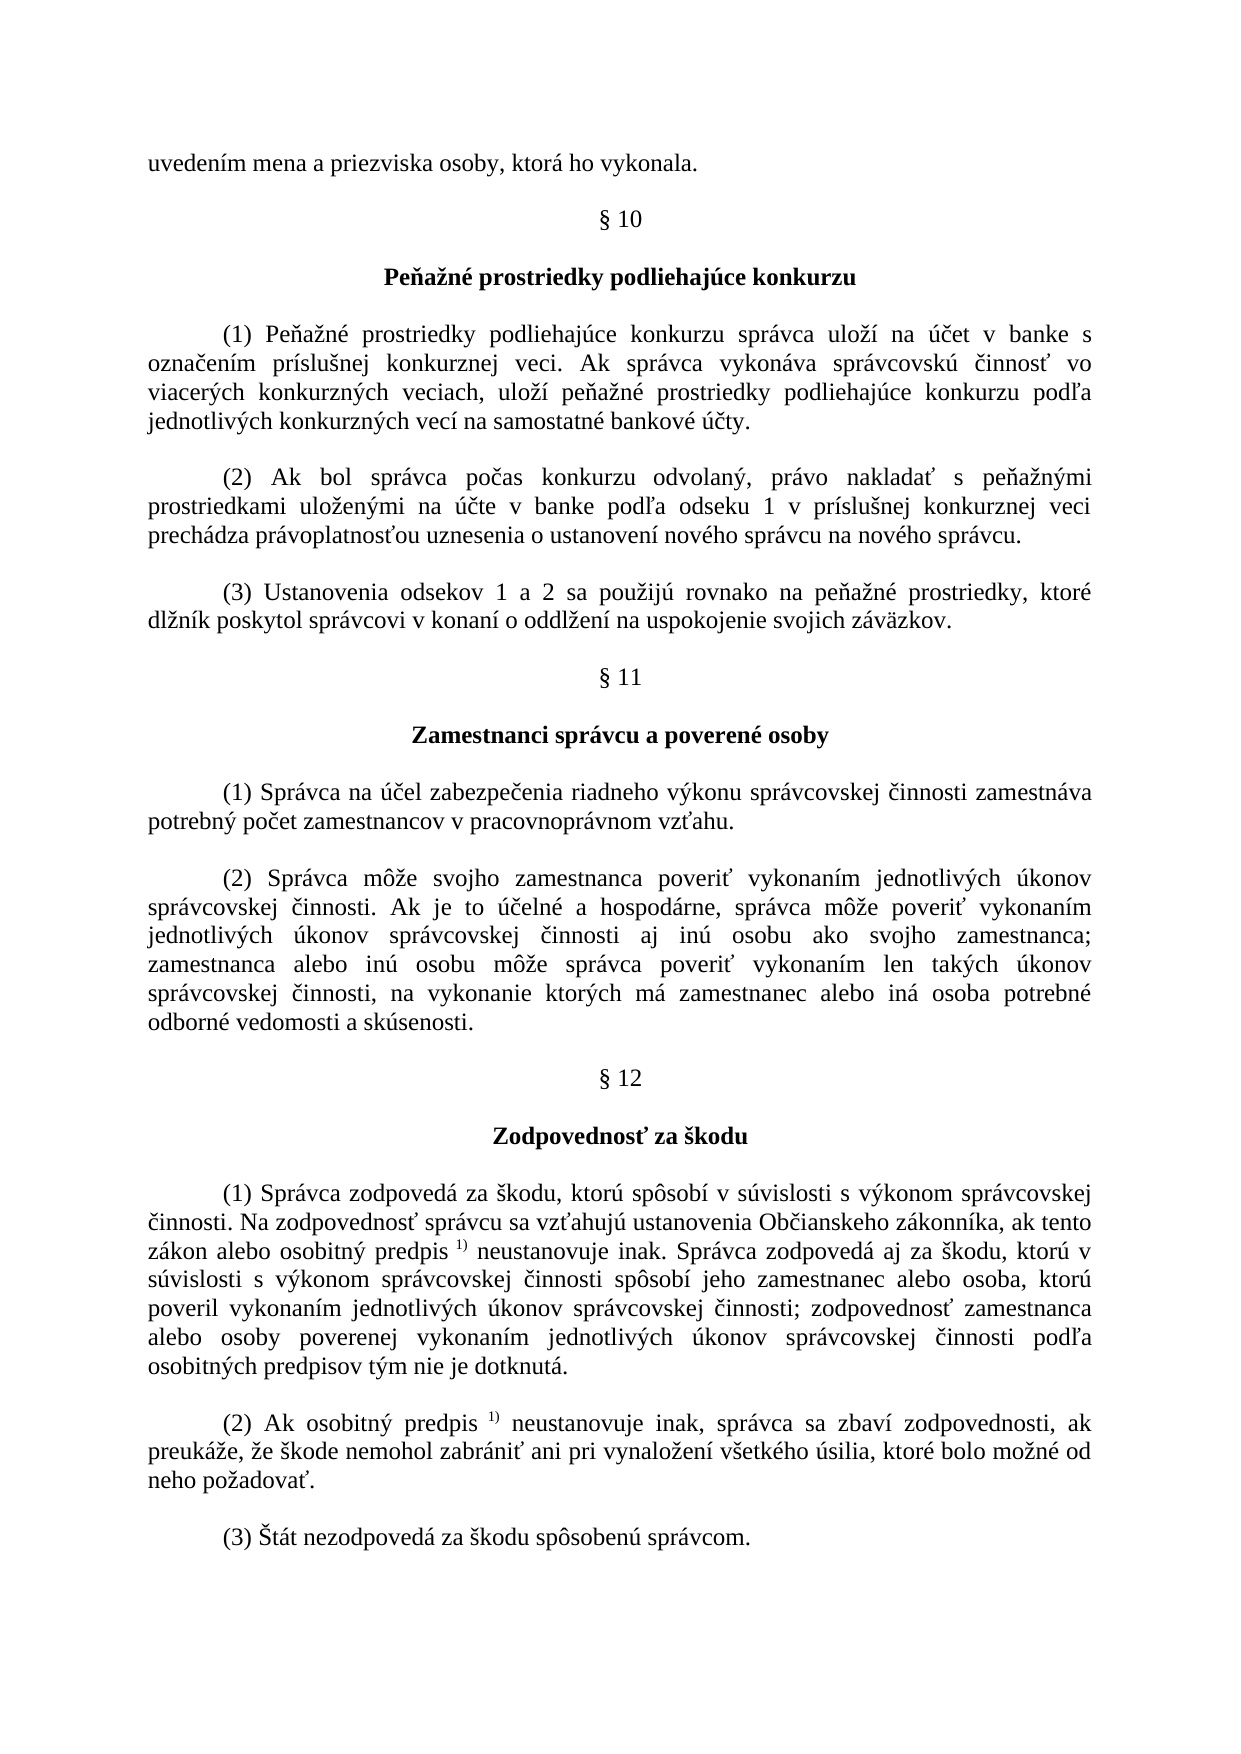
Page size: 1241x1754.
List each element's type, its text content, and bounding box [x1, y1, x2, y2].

text (1) Peňažné prostriedky podliehajúce konkurzu správca uloží na účet v banke s označením príslušnej konkurznej veci. Ak správca vykonáva správcovskú činnosť vo viacerých konkurzných veciach, uloží peňažné prostriedky podliehajúce konkurzu podľa jednotlivých konkurzných vecí na samostatné bankové účty. [148, 319, 1092, 434]
text § 11 [148, 662, 1092, 691]
text Peňažné prostriedky podliehajúce konkurzu [148, 262, 1092, 291]
text Zodpovednosť za škodu [148, 1121, 1092, 1149]
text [148, 148, 1092, 176]
text (2) Ak osobitný predpis 1) neustanovuje inak, správca sa zbaví zodpovednosti, ak preukáže, že škode nemohol zabrániť ani pri vynaložení všetkého úsilia, ktoré bolo možné od neho požadovať. [148, 1408, 1092, 1494]
text (1) Správca na účel zabezpečenia riadneho výkonu správcovskej činnosti zamestnáva potrebný počet zamestnancov v pracovnoprávnom vzťahu. [148, 777, 1092, 835]
text Zamestnanci správcu a poverené osoby [148, 720, 1092, 748]
text (3) Ustanovenia odsekov 1 a 2 sa použijú rovnako na peňažné prostriedky, ktoré dlžník poskytol správcovi v konaní o oddlžení na uspokojenie svojich záväzkov. [148, 577, 1092, 634]
text (3) Štát nezodpovedá za škodu spôsobenú správcom. [148, 1522, 1092, 1551]
text § 12 [148, 1063, 1092, 1092]
text (2) Ak bol správca počas konkurzu odvolaný, právo nakladať s peňažnými prostriedkami uloženými na účte v banke podľa odseku 1 v príslušnej konkurznej veci prechádza právoplatnosťou uznesenia o ustanovení nového správcu na nového správcu. [148, 462, 1092, 549]
text (2) Správca môže svojho zamestnanca poveriť vykonaním jednotlivých úkonov správcovskej činnosti. Ak je to účelné a hospodárne, správca môže poveriť vykonaním jednotlivých úkonov správcovskej činnosti aj inú osobu ako svojho zamestnanca; zamestnanca alebo inú osobu môže správca poveriť vykonaním len takých úkonov správcovskej činnosti, na vykonanie ktorých má zamestnanec alebo iná osoba potrebné odborné vedomosti a skúsenosti. [148, 863, 1092, 1035]
text § 10 [148, 204, 1092, 233]
text (1) Správca zodpovedá za škodu, ktorú spôsobí v súvislosti s výkonom správcovskej činnosti. Na zodpovednosť správcu sa vzťahujú ustanovenia Občianskeho zákonníka, ak tento zákon alebo osobitný predpis 1) neustanovuje inak. Správca zodpovedá aj za škodu, ktorú v súvislosti s výkonom správcovskej činnosti spôsobí jeho zamestnanec alebo osoba, ktorú poveril vykonaním jednotlivých úkonov správcovskej činnosti; zodpovednosť zamestnanca alebo osoby poverenej vykonaním jednotlivých úkonov správcovskej činnosti podľa osobitných predpisov tým nie je dotknutá. [148, 1178, 1092, 1379]
